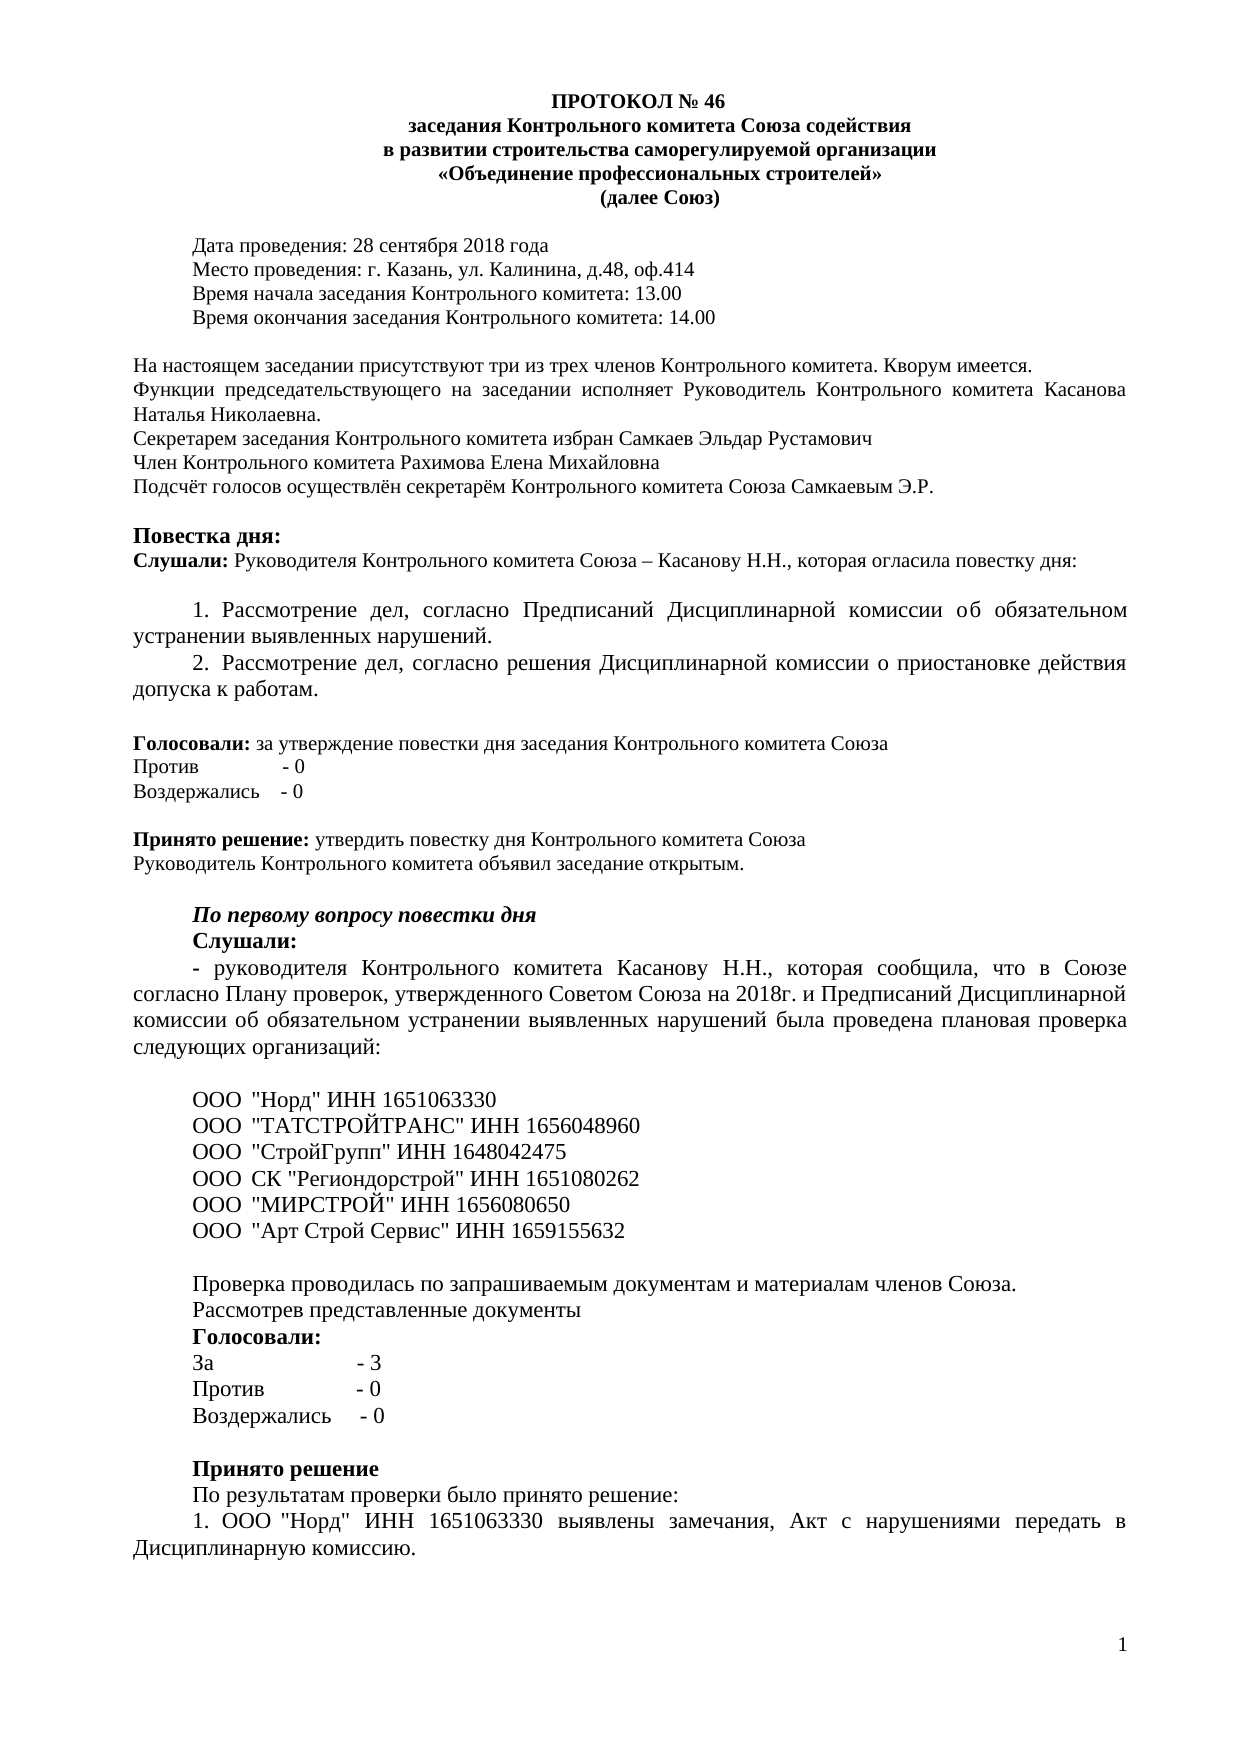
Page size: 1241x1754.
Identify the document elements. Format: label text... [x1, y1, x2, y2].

text Место проведения: г. Казань, ул. Калинина, д.48, оф.414 [133, 257, 1128, 281]
text Время начала заседания Контрольного комитета: 13.00 [133, 281, 1128, 305]
text ПРОТОКОЛ № 46 [133, 89, 1128, 113]
list Рассмотрение дел, согласно решения Дисциплинарной комиссии о приостановке действия допуска к работам. [133, 649, 1128, 702]
text Повестка дня: [133, 522, 1128, 548]
text По результатам проверки было принято решение: [133, 1481, 1128, 1507]
text Принято решение: утвердить повестку дня Контрольного комитета Союза [133, 827, 1128, 851]
text Против - 0 [133, 1376, 1128, 1402]
text Слушали: [133, 927, 1128, 954]
text Руководитель Контрольного комитета объявил заседание открытым. [133, 851, 1128, 875]
text ООО "ТАТСТРОЙТРАНС" ИНН 1656048960 [192, 1112, 1128, 1138]
text По первому вопросу повестки дня [133, 901, 1128, 927]
text ООО "СтройГрупп" ИНН 1648042475 [192, 1138, 1128, 1165]
text ООО СК "Региондорстрой" ИНН 1651080262 [192, 1165, 1128, 1191]
text Принято решение [133, 1454, 1128, 1481]
list ООО "Норд" ИНН 1651063330 выявлены замечания, Акт с нарушениями передать в Дисциплинарную комиссию. [133, 1507, 1128, 1560]
text На настоящем заседании присутствуют три из трех членов Контрольного комитета. Кворум имеется. [133, 353, 1128, 377]
text Секретарем заседания Контрольного комитета избран Самкаев Эльдар Рустамович [133, 426, 1128, 449]
text Голосовали: [133, 1323, 1128, 1349]
text - руководителя Контрольного комитета Касанову Н.Н., которая сообщила, что в Союзе согласно Плану проверок, утвержденного Советом Союза на 2018г. и Предписаний Дисциплинарной комиссии об обязательном устранении выявленных нарушений была проведена плановая проверка следующих организаций: [133, 954, 1128, 1059]
list Рассмотрение дел, согласно Предписаний Дисциплинарной комиссии об обязательном устранении выявленных нарушений. [133, 596, 1128, 649]
text заседания Контрольного комитета Союза содействия [133, 113, 1128, 137]
text Голосовали: за утверждение повестки дня заседания Контрольного комитета Союза [133, 730, 1128, 754]
text Воздержались - 0 [133, 1402, 1128, 1428]
text (далее Союз) [133, 185, 1128, 209]
text Член Контрольного комитета Рахимова Елена Михайловна [133, 449, 1128, 474]
text За - 3 [133, 1349, 1128, 1376]
text Воздержались - 0 [133, 778, 1128, 803]
text ООО "Арт Строй Сервис" ИНН 1659155632 [192, 1217, 1128, 1244]
text ООО "Норд" ИНН 1651063330 [192, 1086, 1128, 1112]
text в развитии строительства саморегулируемой организации [133, 137, 1128, 161]
text ООО "МИРСТРОЙ" ИНН 1656080650 [192, 1191, 1128, 1217]
text Подсчёт голосов осуществлён секретарём Контрольного комитета Союза Самкаевым Э.Р. [133, 474, 1128, 498]
text Дата проведения: 28 сентября 2018 года [133, 233, 1128, 257]
text Время окончания заседания Контрольного комитета: 14.00 [133, 305, 1128, 329]
text Слушали: Руководителя Контрольного комитета Союза – Касанову Н.Н., которая огласила повестку дня: [133, 548, 1128, 572]
text «Объединение профессиональных строителей» [133, 161, 1128, 185]
text Проверка проводилась по запрашиваемым документам и материалам членов Союза. [133, 1270, 1128, 1296]
text Рассмотрев представленные документы [133, 1296, 1128, 1323]
text Против - 0 [133, 754, 1128, 778]
text Функции председательствующего на заседании исполняет Руководитель Контрольного комитета Касанова Наталья Николаевна. [133, 377, 1128, 426]
